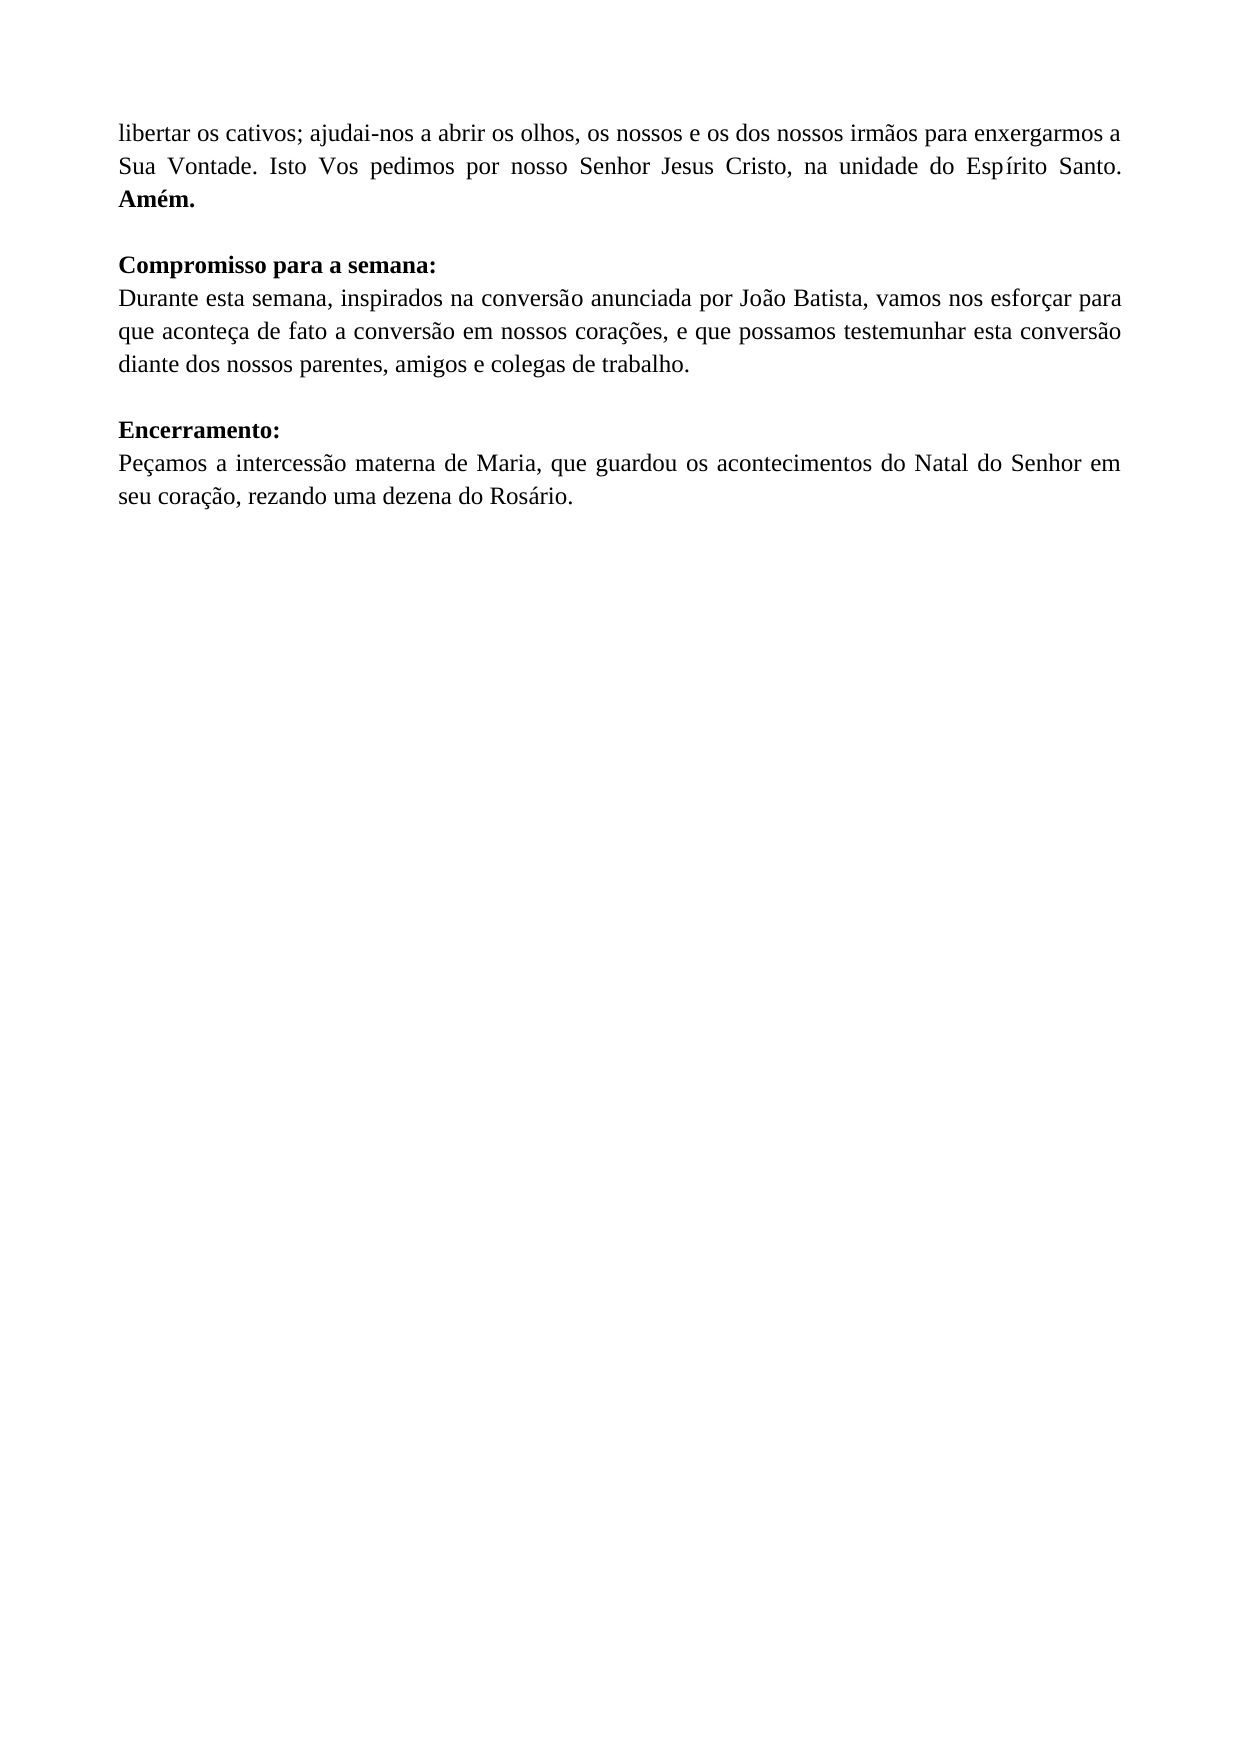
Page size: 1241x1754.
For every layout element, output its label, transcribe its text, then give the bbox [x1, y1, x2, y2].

text Durante esta semana, inspirados na conversão anunciada por João Batista, vamos nos esforçar para que aconteça de fato a conversão em nossos corações, e que possamos testemunhar esta conversão diante dos nossos parentes, amigos e colegas de trabalho. [118, 283, 1122, 378]
text Compromisso para a semana: [118, 250, 1122, 279]
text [118, 118, 1122, 213]
text Encerramento: [118, 415, 1122, 444]
text Peçamos a intercessão materna de Maria, que guardou os acontecimentos do Natal do Senhor em seu coração, rezando uma dezena do Rosário. [118, 448, 1122, 510]
